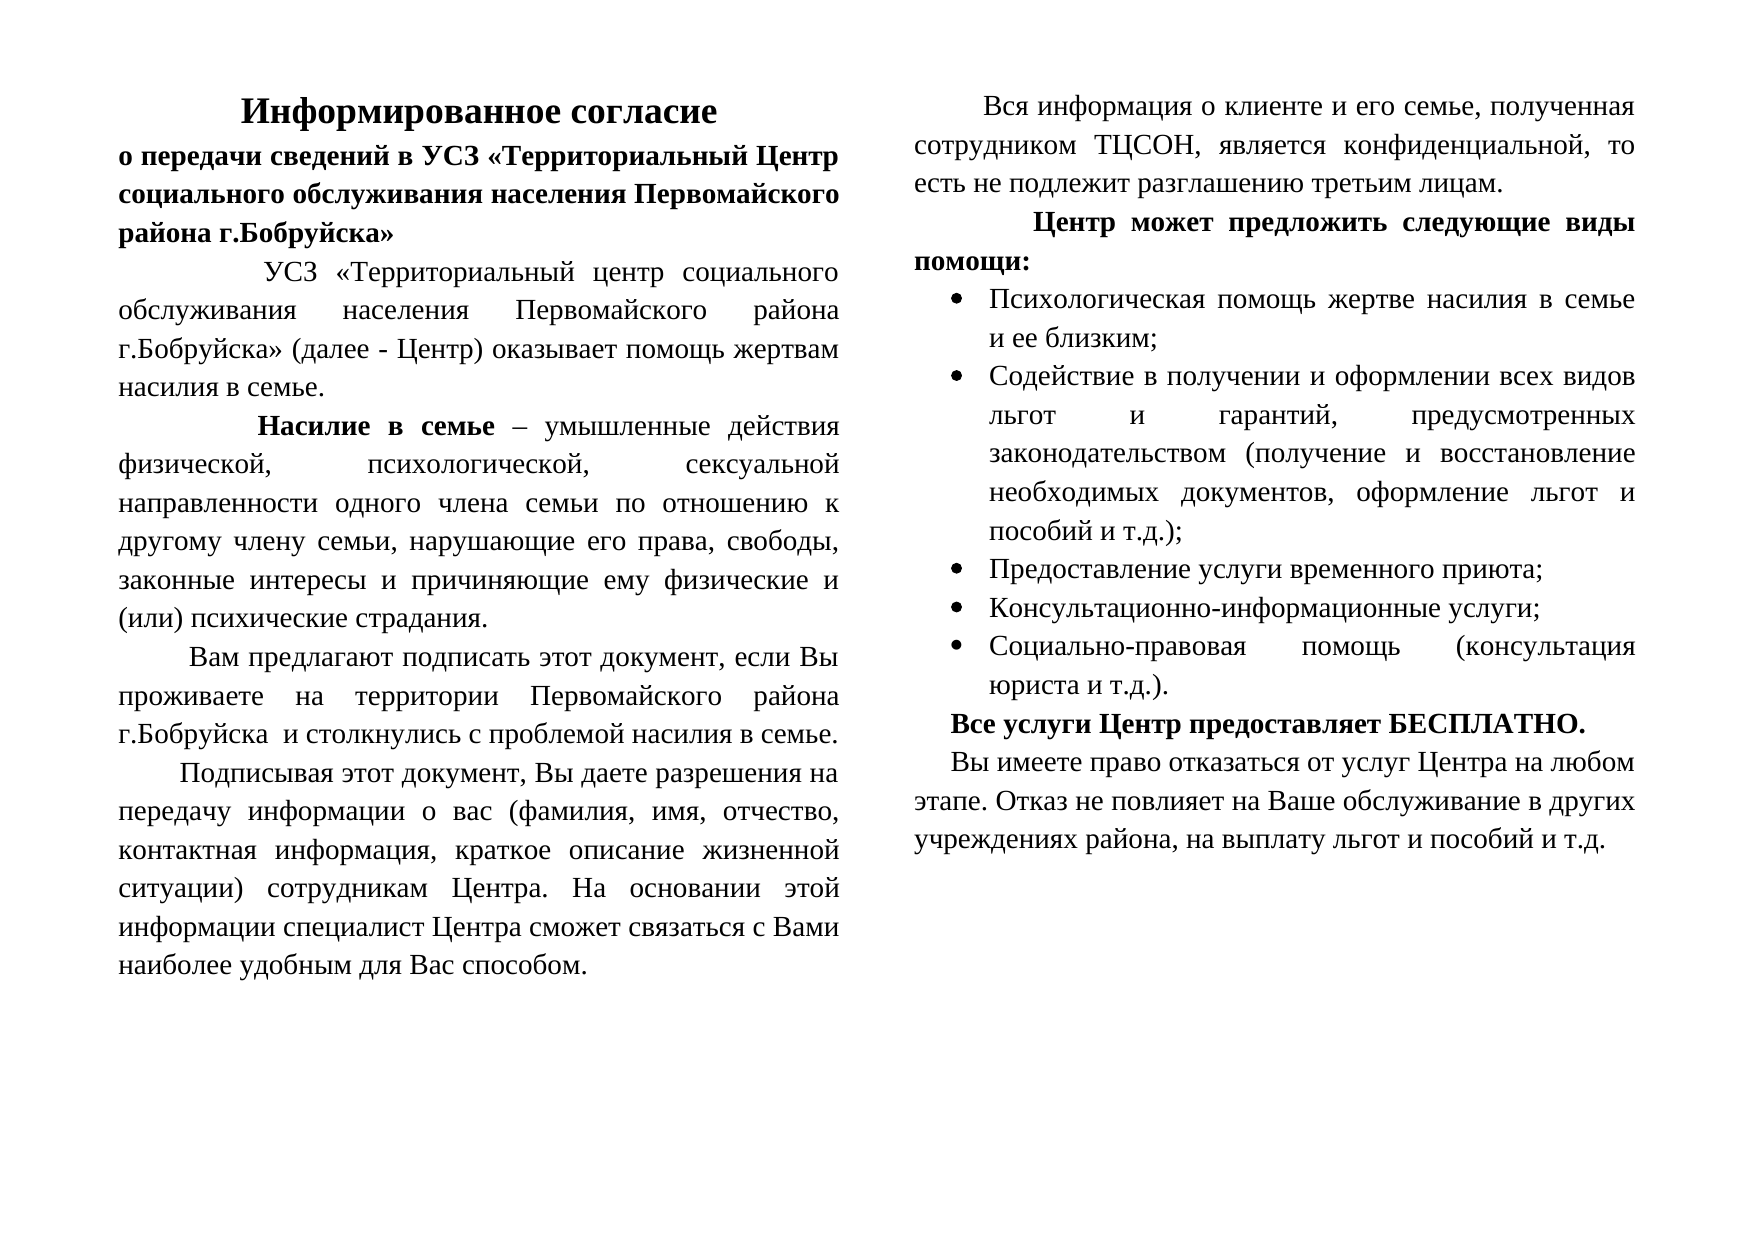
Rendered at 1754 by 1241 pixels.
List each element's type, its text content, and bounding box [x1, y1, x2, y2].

text Вы имеете право отказаться от услуг Центра на любом этапе. Отказ не повлияет на Ваше обслуживание в других учреждениях района, на выплату льгот и пособий и т.д. [914, 744, 1636, 855]
text Вся информация о клиенте и его семье, полученная сотрудником ТЦСОН, является конфиденциальной, то есть не подлежит разглашению третьим лицам. [914, 88, 1636, 199]
text Вам предлагают подписать этот документ, если Вы проживаете на территории Первомайского района г.Бобруйска и столкнулись с проблемой насилия в семье. [118, 639, 840, 750]
text УСЗ «Территориальный центр социального обслуживания населения Первомайского района г.Бобруйска» (далее - Центр) оказывает помощь жертвам насилия в семье. [118, 254, 840, 403]
text о передачи сведений в УСЗ «Территориальный Центр социального обслуживания населения Первомайского района г.Бобруйска» [118, 138, 840, 249]
text Центр может предложить следующие виды помощи: [914, 204, 1636, 276]
list Психологическая помощь жертве насилия в семье и ее близким; [951, 281, 1636, 353]
list Предоставление услуги временного приюта; [951, 551, 1636, 585]
list Содействие в получении и оформлении всех видов льгот и гарантий, предусмотренных законодательством (получение и восстановление необходимых документов, оформление льгот и пособий и т.д.); [951, 358, 1636, 546]
text Все услуги Центр предоставляет БЕСПЛАТНО. [914, 706, 1636, 739]
text Подписывая этот документ, Вы даете разрешения на передачу информации о вас (фамилия, имя, отчество, контактная информация, краткое описание жизненной ситуации) сотрудникам Центра. На основании этой информации специалист Центра сможет связаться с Вами наиболее удобным для Вас способом. [118, 755, 840, 981]
text Информированное согласие [118, 88, 840, 132]
text Насилие в семье – умышленные действия физической, психологической, сексуальной направленности одного члена семьи по отношению к другому члену семьи, нарушающие его права, свободы, законные интересы и причиняющие ему физические и (или) психические страдания. [118, 408, 840, 634]
list Социально-правовая помощь (консультация юриста и т.д.). [951, 628, 1636, 701]
list Консультационно-информационные услуги; [951, 590, 1636, 623]
